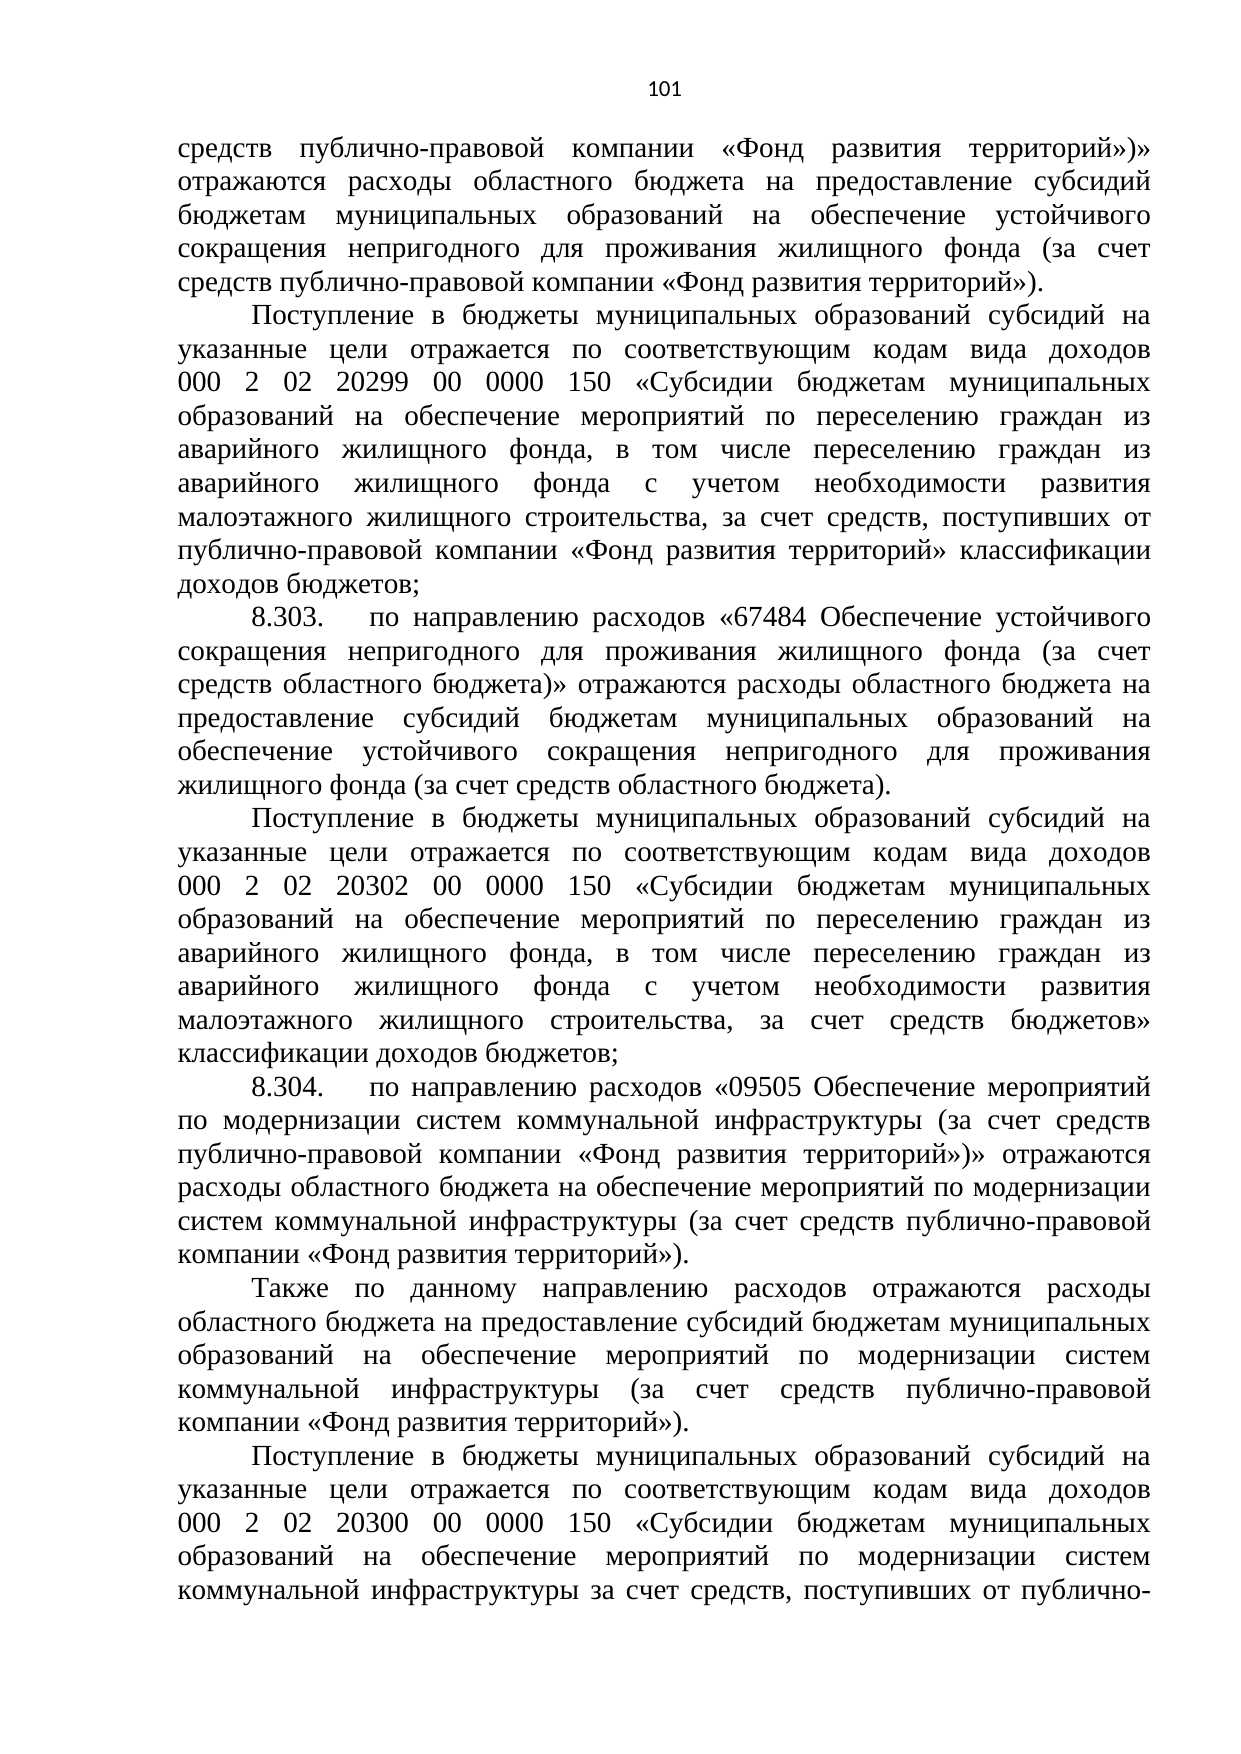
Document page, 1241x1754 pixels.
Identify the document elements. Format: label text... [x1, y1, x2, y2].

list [177, 130, 1152, 297]
text Поступление в бюджеты муниципальных образований субсидий на указанные цели отражается по соответствующим кодам вида доходов 000 2 02 20302 00 0000 150 «Субсидии бюджетам муниципальных образований на обеспечение мероприятий по переселению граждан из аварийного жилищного фонда, в том числе переселению граждан из аварийного жилищного фонда с учетом необходимости развития малоэтажного жилищного строительства, за счет средств бюджетов» классификации доходов бюджетов; [177, 801, 1152, 1069]
text Поступление в бюджеты муниципальных образований субсидий на указанные цели отражается по соответствующим кодам вида доходов 000 2 02 20299 00 0000 150 «Субсидии бюджетам муниципальных образований на обеспечение мероприятий по переселению граждан из аварийного жилищного фонда, в том числе переселению граждан из аварийного жилищного фонда с учетом необходимости развития малоэтажного жилищного строительства, за счет средств, поступивших от публично-правовой компании «Фонд развития территорий» классификации доходов бюджетов; [177, 297, 1152, 599]
text Также по данному направлению расходов отражаются расходы областного бюджета на предоставление субсидий бюджетам муниципальных образований на обеспечение мероприятий по модернизации систем коммунальной инфраструктуры (за счет средств публично-правовой компании «Фонд развития территорий»). [177, 1270, 1152, 1438]
list по направлению расходов «67484 Обеспечение устойчивого сокращения непригодного для проживания жилищного фонда (за счет средств областного бюджета)» отражаются расходы областного бюджета на предоставление субсидий бюджетам муниципальных образований на обеспечение устойчивого сокращения непригодного для проживания жилищного фонда (за счет средств областного бюджета). [177, 599, 1152, 801]
list по направлению расходов «09505 Обеспечение мероприятий по модернизации систем коммунальной инфраструктуры (за счет средств публично-правовой компании «Фонд развития территорий»)» отражаются расходы областного бюджета на обеспечение мероприятий по модернизации систем коммунальной инфраструктуры (за счет средств публично-правовой компании «Фонд развития территорий»). [177, 1069, 1152, 1270]
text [177, 1438, 1152, 1606]
